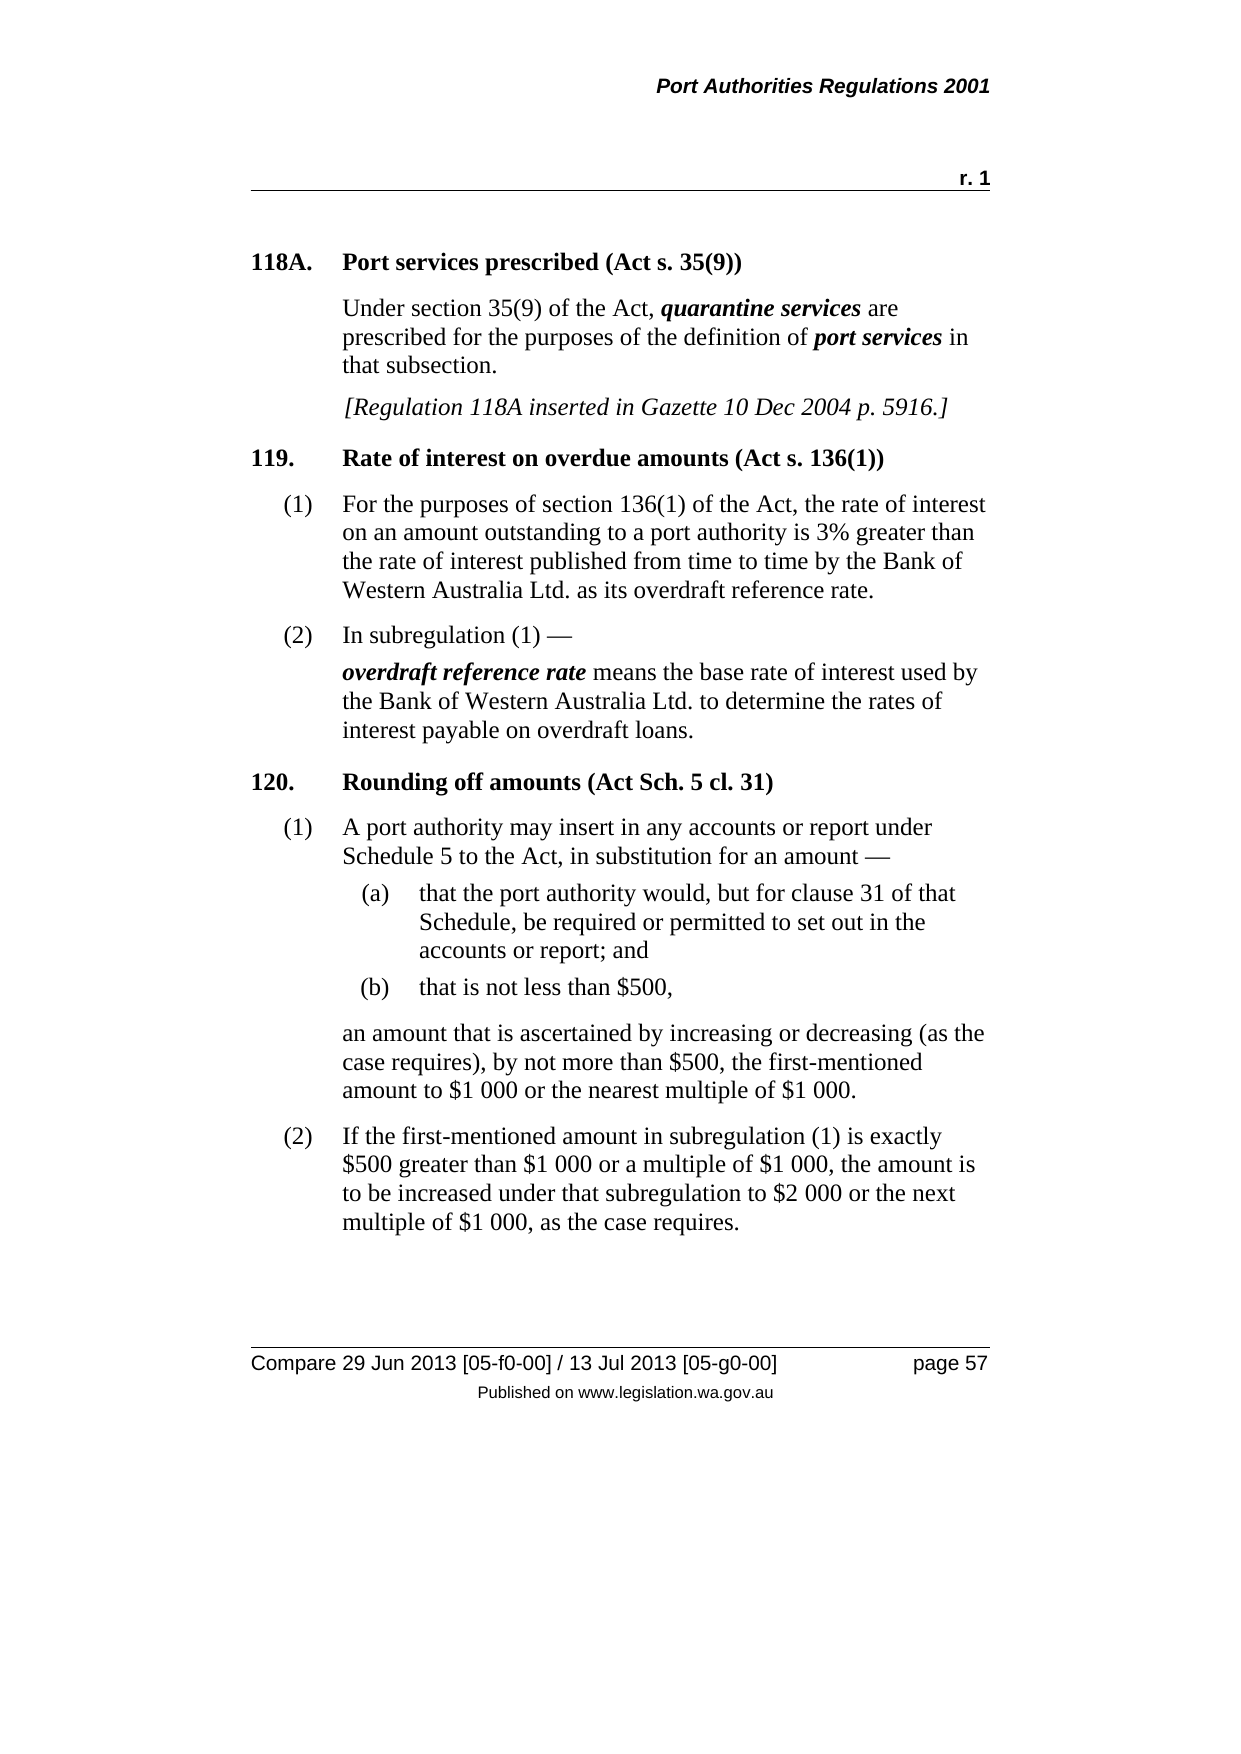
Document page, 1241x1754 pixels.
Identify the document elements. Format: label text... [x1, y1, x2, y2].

subtitle 119. Rate of interest on overdue amounts (Act s. 136(1)) [251, 443, 990, 472]
text an amount that is ascertained by increasing or decreasing (as the case requires), by not more than $500, the first-mentioned amount to $1 000 or the nearest multiple of $1 000. [251, 1018, 990, 1104]
subtitle 120. Rounding off amounts (Act Sch. 5 cl. 31) [251, 767, 990, 795]
text (1) A port authority may insert in any accounts or report under Schedule 5 to the Act, in substitution for an amount — [251, 812, 990, 869]
text (a) that the port authority would, but for clause 31 of that Schedule, be required or permitted to set out in the accounts or report; and [251, 878, 990, 964]
text (b) that is not less than $500, [251, 972, 990, 1001]
text (1) For the purposes of section 136(1) of the Act, the rate of interest on an amount outstanding to a port authority is 3% greater than the rate of interest published from time to time by the Bank of Western Australia Ltd. as its overdraft reference rate. [251, 489, 990, 604]
text (2) In subregulation (1) — [251, 620, 990, 649]
text overdraft reference rate means the base rate of interest used by the Bank of Western Australia Ltd. to determine the rates of interest payable on overdraft loans. [251, 657, 990, 744]
subtitle 118A. Port services prescribed (Act s. 35(9)) [251, 247, 990, 276]
text Under section 35(9) of the Act, quarantine services are prescribed for the purposes of the definition of port services in that subsection. [251, 293, 990, 379]
text [Regulation 118A inserted in Gazette 10 Dec 2004 p. 5916.] [251, 392, 990, 420]
text (2) If the first-mentioned amount in subregulation (1) is exactly $500 greater than $1 000 or a multiple of $1 000, the amount is to be increased under that subregulation to $2 000 or the next multiple of $1 000, as the case requires. [251, 1121, 990, 1236]
